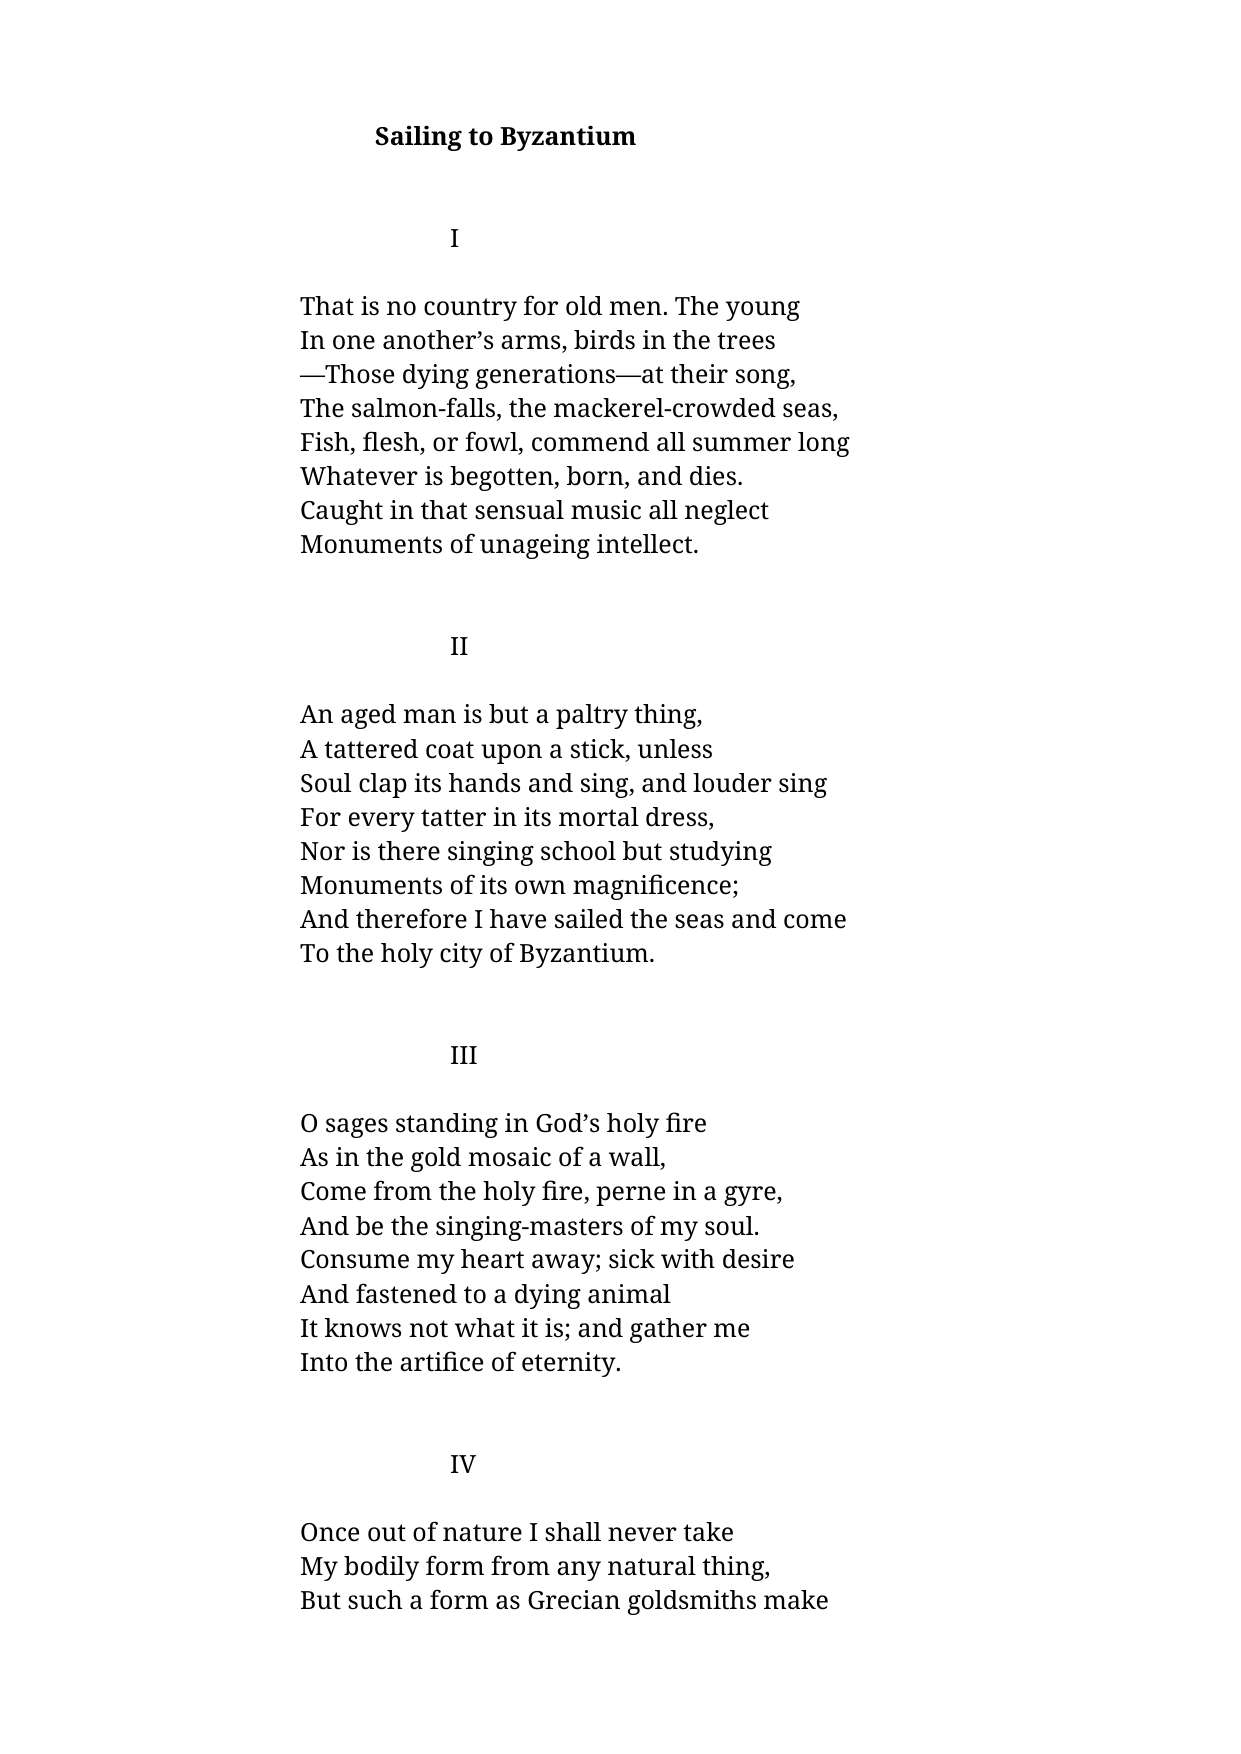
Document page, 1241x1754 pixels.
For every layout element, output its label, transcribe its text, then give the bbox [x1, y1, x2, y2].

text Nor is there singing school but studying [300, 833, 1053, 867]
text As in the gold mosaic of a wall, [300, 1140, 1053, 1174]
text And therefore I have sailed the seas and come [300, 902, 1053, 936]
text To the holy city of Byzantium. [300, 936, 1053, 970]
text Into the artifice of eternity. [300, 1344, 1053, 1378]
text The salmon-falls, the mackerel-crowded seas, [300, 391, 1053, 425]
text My bodily form from any natural thing, [300, 1549, 1053, 1583]
text —Those dying generations—at their song, [300, 357, 1053, 391]
text Monuments of unageing intellect. [300, 527, 1053, 561]
text A tattered coat upon a stick, unless [300, 731, 1053, 765]
text O sages standing in God’s holy fire [300, 1106, 1053, 1140]
text Caught in that sensual music all neglect [300, 493, 1053, 527]
text That is no country for old men. The young [300, 288, 1053, 322]
text Monuments of its own magnificence; [300, 867, 1053, 902]
text And fastened to a dying animal [300, 1276, 1053, 1310]
text Once out of nature I shall never take [300, 1515, 1053, 1549]
text IV [375, 1447, 1053, 1481]
text Fish, flesh, or fowl, commend all summer long [300, 425, 1053, 459]
text Soul clap its hands and sing, and louder sing [300, 765, 1053, 799]
text I [375, 220, 1053, 254]
text II [375, 629, 1053, 663]
text Consume my heart away; sick with desire [300, 1242, 1053, 1276]
text And be the singing-masters of my soul. [300, 1208, 1053, 1242]
text Sailing to Byzantium [300, 118, 1053, 152]
text Whatever is begotten, born, and dies. [300, 459, 1053, 493]
text In one another’s arms, birds in the trees [300, 322, 1053, 357]
text An aged man is but a paltry thing, [300, 697, 1053, 731]
text It knows not what it is; and gather me [300, 1310, 1053, 1344]
text III [375, 1038, 1053, 1072]
text Come from the holy fire, perne in a gyre, [300, 1174, 1053, 1208]
text But such a form as Grecian goldsmiths make [300, 1583, 1053, 1617]
text For every tatter in its mortal dress, [300, 799, 1053, 833]
